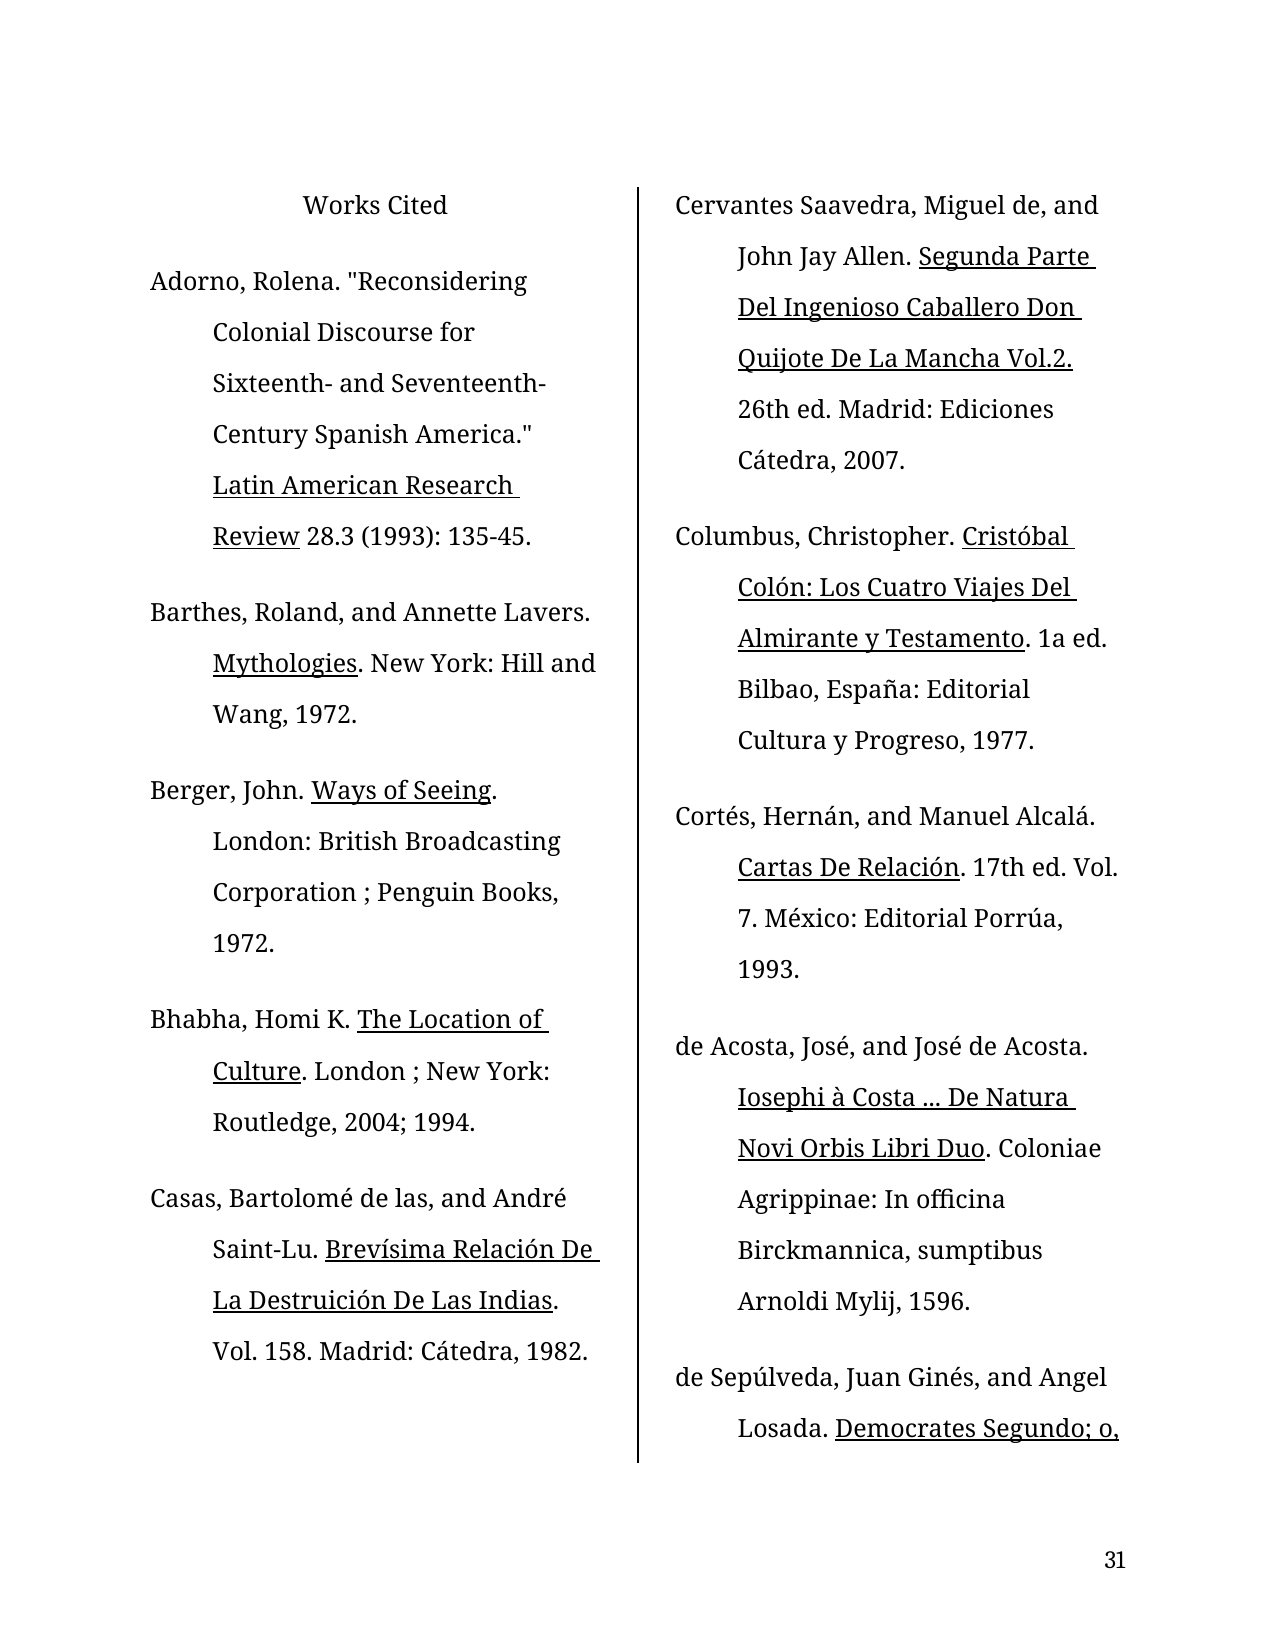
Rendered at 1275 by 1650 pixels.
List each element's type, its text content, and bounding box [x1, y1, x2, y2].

text Bhabha, Homi K. The Location of Culture. London ; New York: Routledge, 2004; 1994. [150, 1002, 600, 1138]
text Barthes, Roland, and Annette Lavers. Mythologies. New York: Hill and Wang, 1972. [150, 595, 600, 731]
text Adorno, Rolena. "Reconsidering Colonial Discourse for Sixteenth- and Seventeenth-Century Spanish America." Latin American Research Review 28.3 (1993): 135-45. [150, 263, 600, 553]
text Works Cited [150, 187, 600, 222]
text Cortés, Hernán, and Manuel Alcalá. Cartas De Relación. 17th ed. Vol. 7. México: Editorial Porrúa, 1993. [675, 799, 1125, 986]
text Casas, Bartolomé de las, and André Saint-Lu. Brevísima Relación De La Destruición De Las Indias. Vol. 158. Madrid: Cátedra, 1982. [150, 1180, 600, 1367]
text de Acosta, José, and José de Acosta. Iosephi à Costa ... De Natura Novi Orbis Libri Duo. Coloniae Agrippinae: In officina Birckmannica, sumptibus Arnoldi Mylij, 1596. [675, 1028, 1125, 1317]
text Columbus, Christopher. Cristóbal Colón: Los Cuatro Viajes Del Almirante y Testamento. 1a ed. Bilbao, España: Editorial Cultura y Progreso, 1977. [675, 519, 1125, 757]
text Berger, John. Ways of Seeing. London: British Broadcasting Corporation ; Penguin Books, 1972. [150, 773, 600, 960]
text Cervantes Saavedra, Miguel de, and John Jay Allen. Segunda Parte Del Ingenioso Caballero Don Quijote De La Mancha Vol.2. 26th ed. Madrid: Ediciones Cátedra, 2007. [675, 187, 1125, 477]
